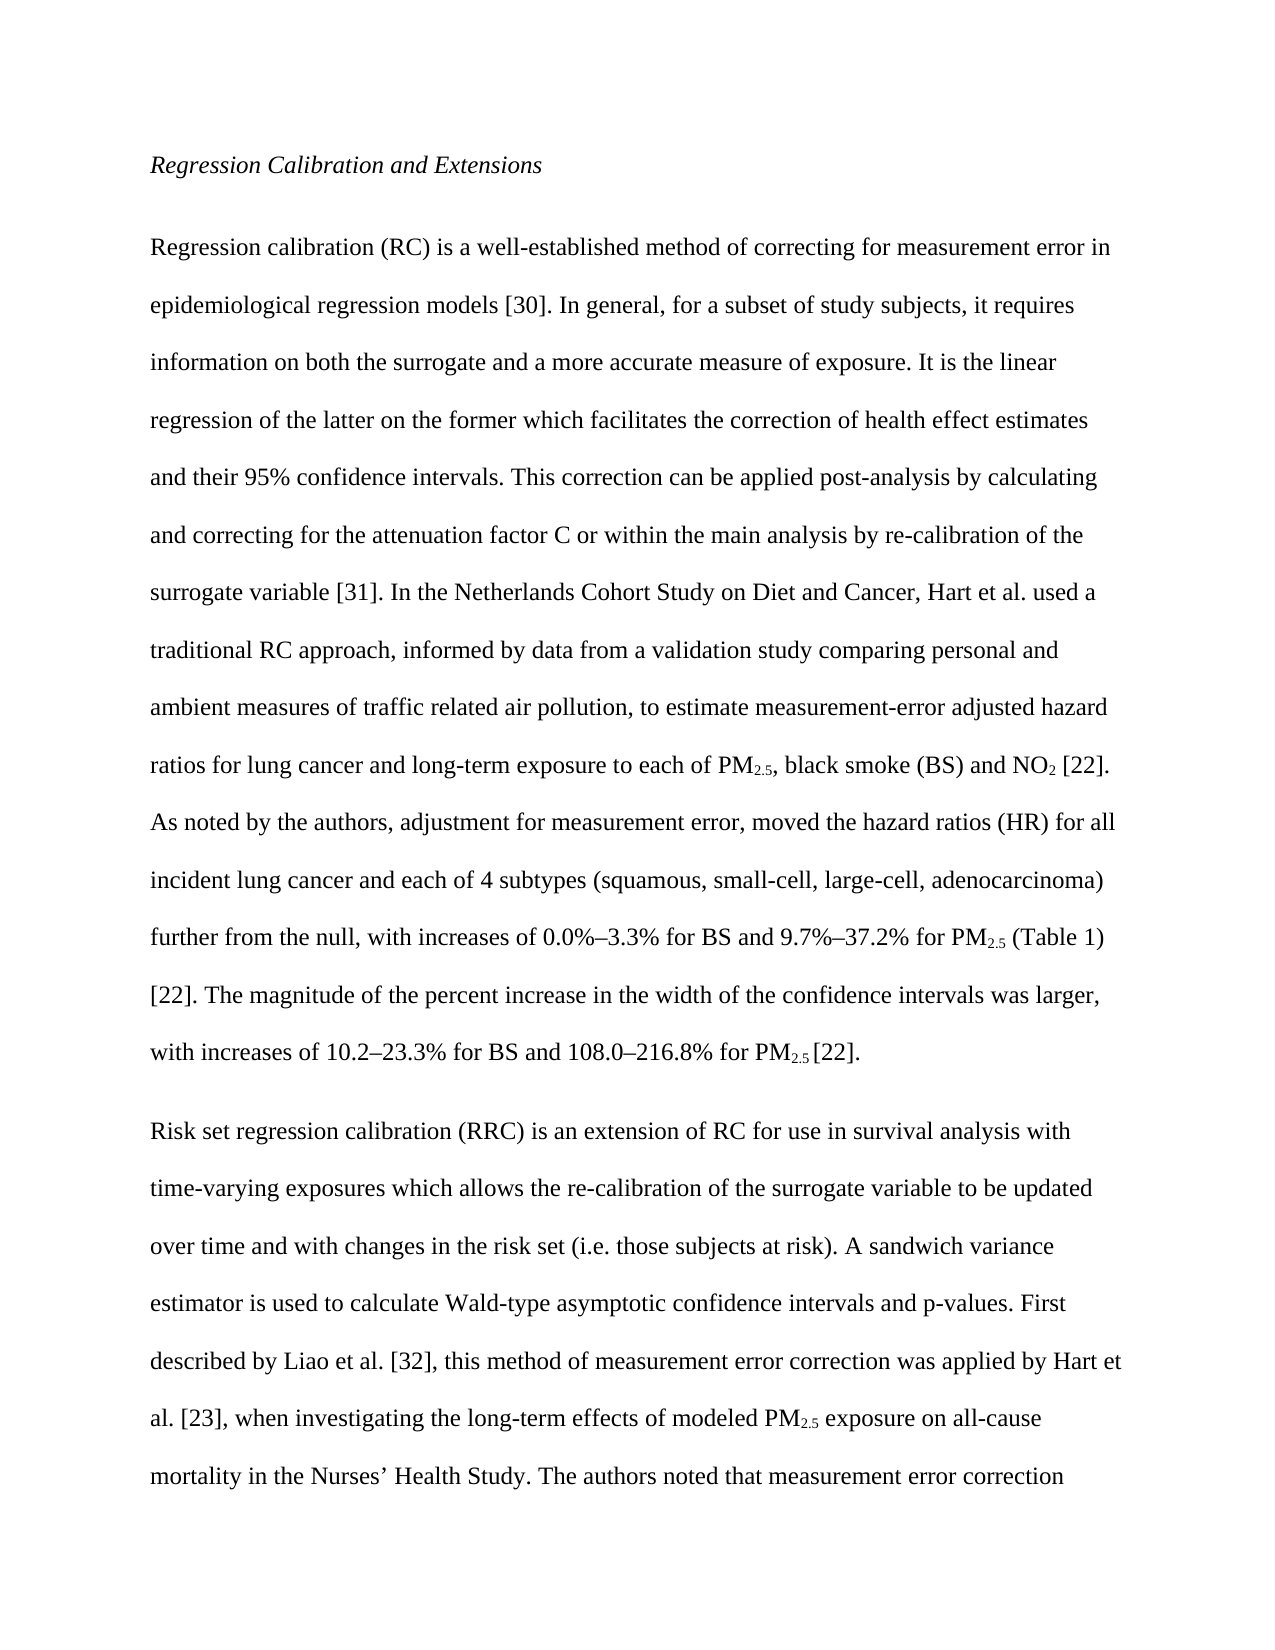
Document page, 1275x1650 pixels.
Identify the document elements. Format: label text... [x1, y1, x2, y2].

text Regression calibration (RC) is a well-established method of correcting for measurement error in epidemiological regression models [30]. In general, for a subset of study subjects, it requires information on both the surrogate and a more accurate measure of exposure. It is the linear regression of the latter on the former which facilitates the correction of health effect estimates and their 95% confidence intervals. This correction can be applied post-analysis by calculating and correcting for the attenuation factor C or within the main analysis by re-calibration of the surrogate variable [31]. In the Netherlands Cohort Study on Diet and Cancer, Hart et al. used a traditional RC approach, informed by data from a validation study comparing personal and ambient measures of traffic related air pollution, to estimate measurement-error adjusted hazard ratios for lung cancer and long-term exposure to each of PM2.5, black smoke (BS) and NO2 [22]. As noted by the authors, adjustment for measurement error, moved the hazard ratios (HR) for all incident lung cancer and each of 4 subtypes (squamous, small-cell, large-cell, adenocarcinoma) further from the null, with increases of 0.0%–3.3% for BS and 9.7%–37.2% for PM2.5 (Table 1) [22]. The magnitude of the percent increase in the width of the confidence intervals was larger, with increases of 10.2–23.3% for BS and 108.0–216.8% for PM2.5 [22]. [150, 232, 1125, 1066]
text Regression Calibration and Extensions [150, 150, 1125, 179]
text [150, 1116, 1125, 1489]
